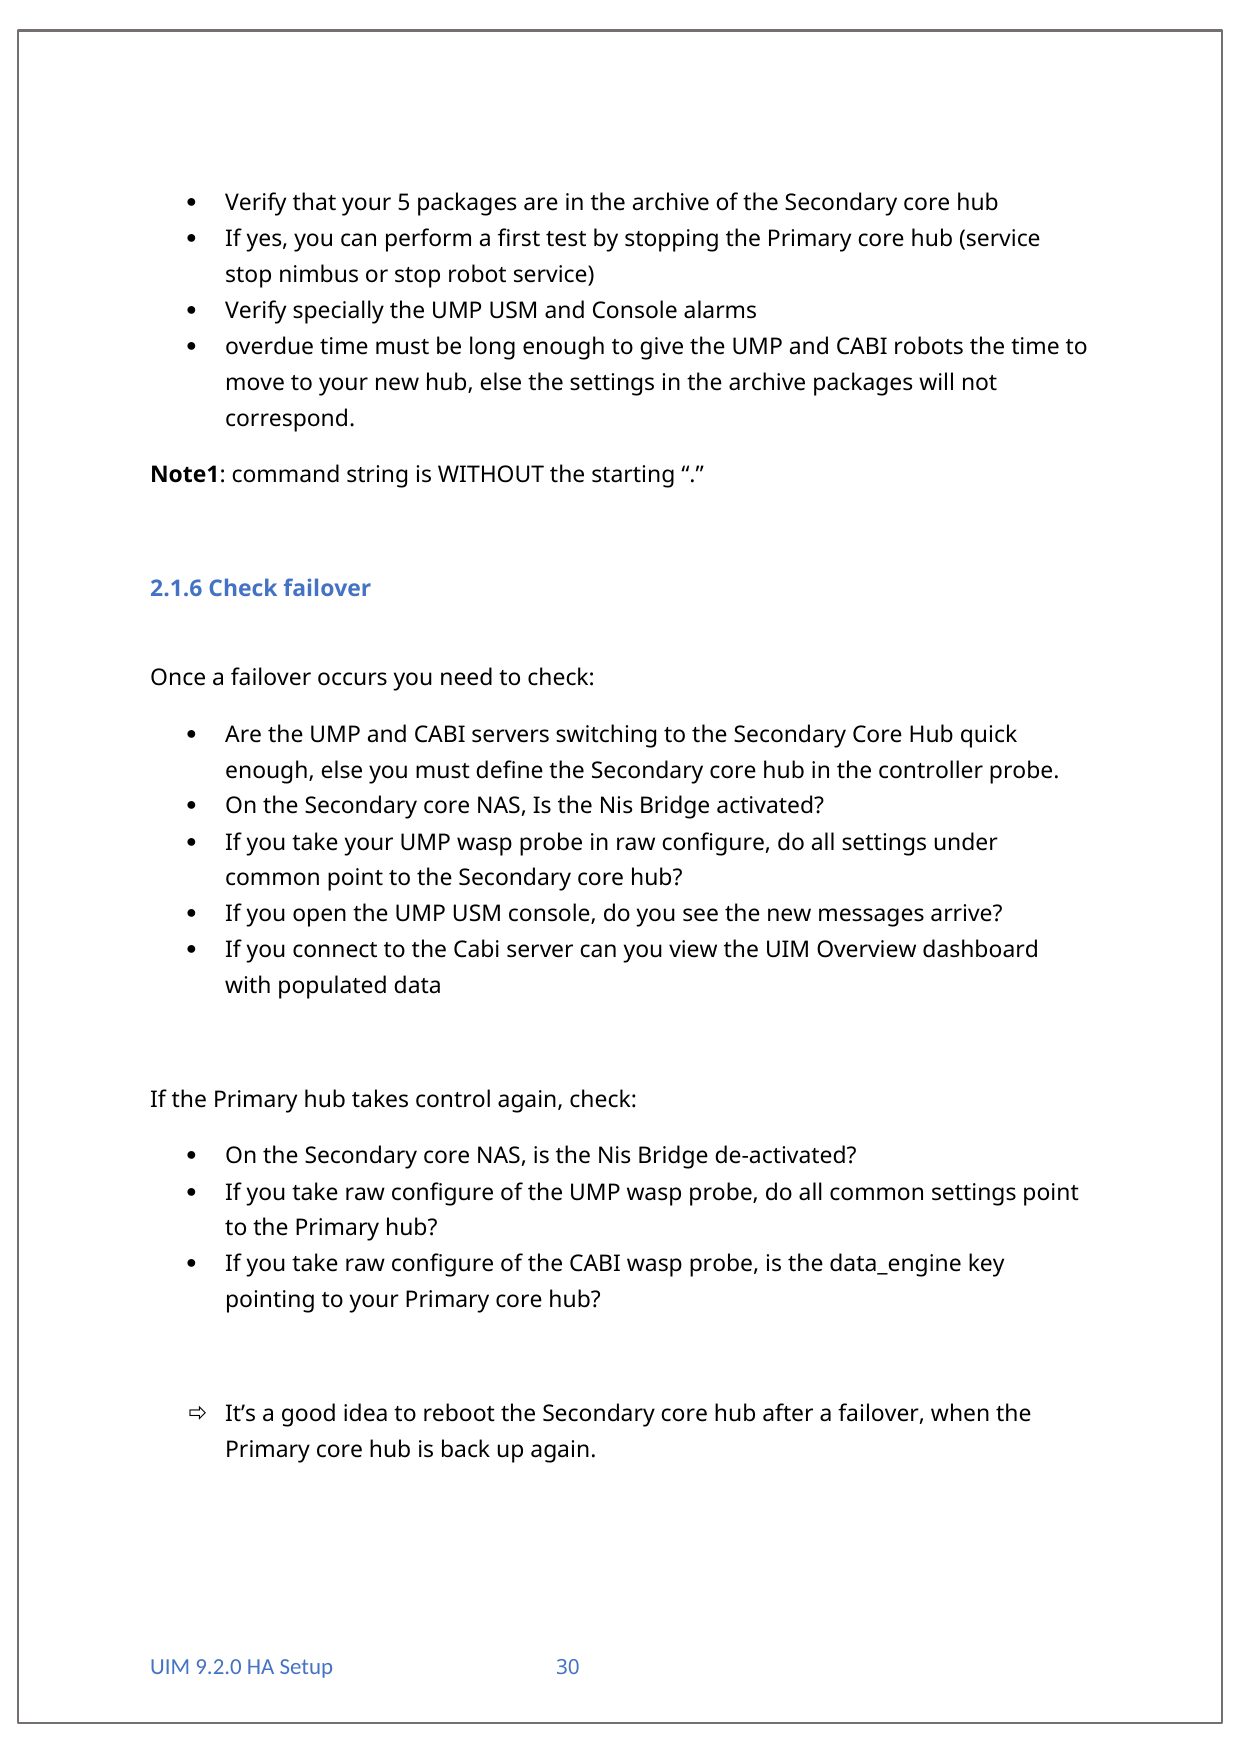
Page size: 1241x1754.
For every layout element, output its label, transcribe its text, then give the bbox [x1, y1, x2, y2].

list If you open the UMP USM console, do you see the new messages arrive? [187, 897, 1090, 928]
list If you take your UMP wasp probe in raw configure, do all settings under common point to the Secondary core hub? [187, 825, 1090, 893]
text Note1: command string is WITHOUT the starting “.” [150, 458, 1090, 489]
list If you take raw configure of the UMP wasp probe, do all common settings point to the Primary hub? [187, 1175, 1090, 1243]
list overdue time must be long enough to give the UMP and CABI robots the time to move to your new hub, else the settings in the archive packages will not correspond. [187, 330, 1090, 433]
list On the Secondary core NAS, Is the Nis Bridge activated? [187, 789, 1090, 821]
list Verify specially the UMP USM and Console alarms [187, 294, 1090, 325]
text If the Primary hub takes control again, check: [150, 1083, 1090, 1114]
text Once a failover occurs you need to check: [150, 661, 1090, 692]
list It’s a good idea to reboot the Secondary core hub after a failover, when the Primary core hub is back up again. [187, 1397, 1090, 1464]
list Are the UMP and CABI servers switching to the Secondary Core Hub quick enough, else you must define the Secondary core hub in the controller probe. [187, 718, 1090, 785]
list If you connect to the Cabi server can you view the UIM Overview dashboard with populated data [187, 933, 1090, 1000]
list If yes, you can perform a first test by stopping the Primary core hub (service stop nimbus or stop robot service) [187, 222, 1090, 289]
list If you take raw configure of the CABI wasp probe, is the data_engine key pointing to your Primary core hub? [187, 1247, 1090, 1314]
subtitle 2.1.6 Check failover [150, 572, 1090, 603]
list On the Secondary core NAS, is the Nis Bridge de-activated? [187, 1139, 1090, 1171]
list Verify that your 5 packages are in the archive of the Secondary core hub [187, 186, 1090, 217]
